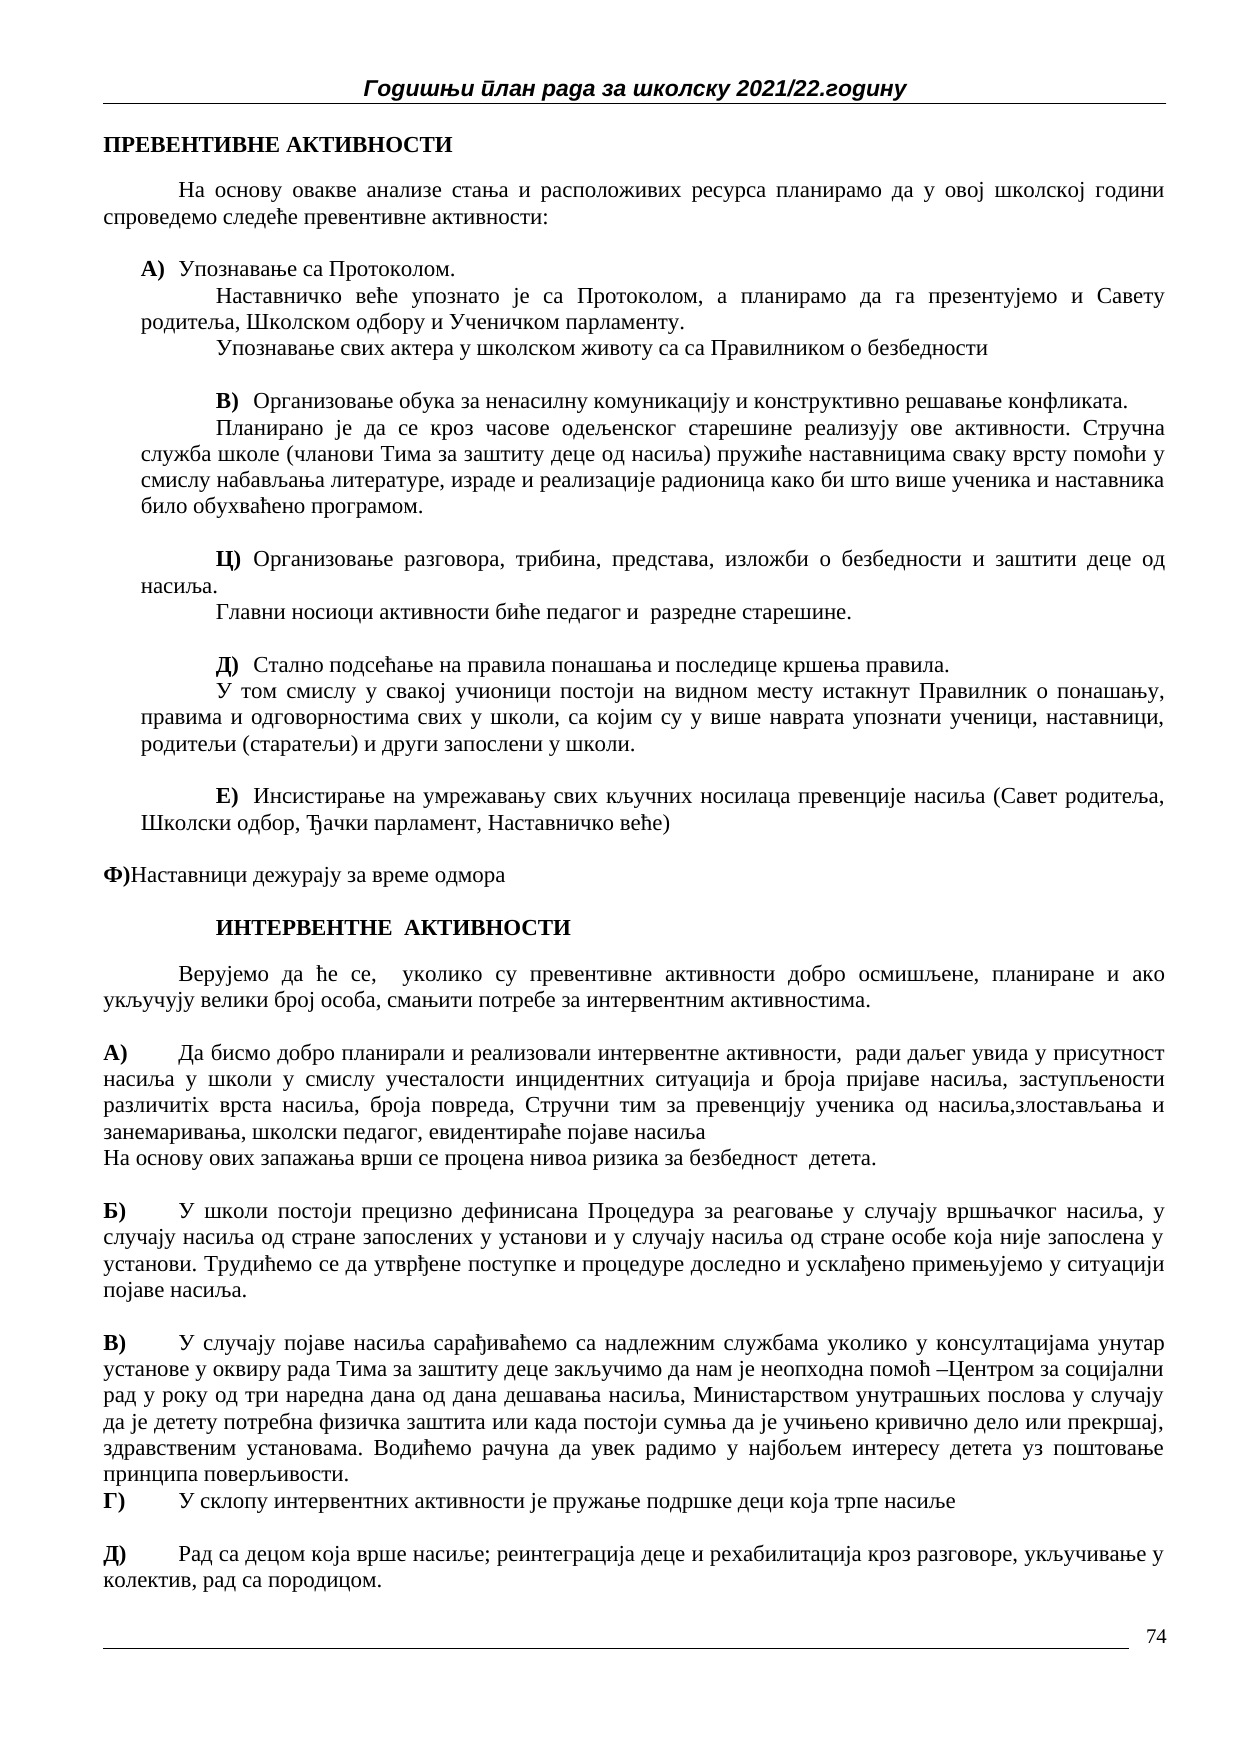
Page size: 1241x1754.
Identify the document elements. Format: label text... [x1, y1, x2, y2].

text Ф)Наставници дежурају за време одмора [103, 862, 1166, 888]
text Д) Рад са децом која врше насиље; реинтеграција деце и рехабилитација кроз разговоре, укључивање у колектив, рад са породицом. [103, 1539, 1166, 1592]
text Г) У склопу интервентних активности је пружање подршке деци која трпе насиље [103, 1487, 1166, 1513]
text B) Oрганизовање обука за ненасилну комуникацију и конструктивно решавање конфликата. [141, 387, 1166, 413]
list Упознавање са Протоколом. [141, 255, 1166, 282]
text У том смислу у свакој учионици постоји на видном месту истакнут Правилник о понашању, правима и одговорностима свих у школи, са којим су у више наврата упознати ученици, наставници, родитељи (старатељи) и други запослени у школи. [141, 677, 1166, 756]
text ИНТЕРВЕНТНЕ АКТИВНОСТИ [141, 914, 1166, 941]
text На основу ових запажања врши се процена нивоа ризика за безбедност детета. [103, 1144, 1166, 1171]
text Упознавање свих актера у школском животу са са Правилником о безбедности [141, 334, 1166, 361]
text Б) У школи постоји прецизно дефинисана Процедура за реаговање у случају вршњачког насиља, у случају насиља од стране запослених у установи и у случају насиља од стране особе која није запослена у установи. Трудићемо се да утврђене поступке и процедуре доследно и усклађено примењујемо у ситуацији појаве насиља. [103, 1197, 1166, 1302]
text ПРЕВЕНТИВНЕ АКТИВНОСТИ [103, 131, 1166, 157]
text Д) Стално подсећање на правила понашања и последице кршења правила. [141, 651, 1166, 677]
text Ц) Oрганизовање разговора, трибина, представа, изложби о безбедности и заштити деце од насиља. [141, 545, 1166, 598]
text На основу овакве анализе стања и расположивих ресурса планирамо да у овој школској години спроведемо следеће превентивне активности: [103, 176, 1166, 229]
text Е) Инсистирањe на умрежавању свих кључних носилаца превенције насиља (Савет родитеља, Школски одбор, Ђачки парламент, Наставничко веће) [141, 782, 1166, 835]
text Наставничко веће упознато је са Протоколом, а планирамо да га презентујемо и Савету родитељa, Школском одбору и Ученичком парламенту. [141, 282, 1166, 334]
text В) У случају појаве насиља сарађиваћемо са надлежним службама уколико у консултацијама унутар установе у оквиру рада Тима за заштиту деце закључимо да нам је неопходна помоћ –Центром за социјални рад у року од три наредна дана од дана дешавања насиља, Министарством унутрашњих послова у случају да је детету потребна физичка заштита или када постоји сумња да је учињено кривично дело или прекршај, здравственим установама. Водићемо рачуна да увек радимо у најбољем интересу детета уз поштовање принципа поверљивости. [103, 1329, 1166, 1487]
text A) Да бисмо добро планирали и реализовали интервентне активности, ради даљег увида у присутност насиља у школи у смислу учесталости инцидентних ситуација и броја пријаве насиља, заступљености различитiх врста насиља, броја повреда, Стручни тим за превенцију ученика од насиља,злостављања и занемаривања, школски педагог, евидентираће појаве насиља [103, 1039, 1166, 1144]
text Главни носиоци активности биће педагог и разредне старешине. [141, 598, 1166, 624]
text Верујемо да ће се, уколико су превентивне активности добро осмишљене, планиране и ако укључују велики број особа, смањити потребе за интервентним активностима. [103, 960, 1166, 1012]
text Планирано је да се кроз часове одељенског старешине реализују ове активности. Стручна служба школе (чланови Тима за заштиту деце од насиља) пружиће наставницима сваку врсту помоћи у смислу набављања литературе, израде и реализације радионица како би што више ученика и наставника било обухваћено програмом. [141, 413, 1166, 519]
